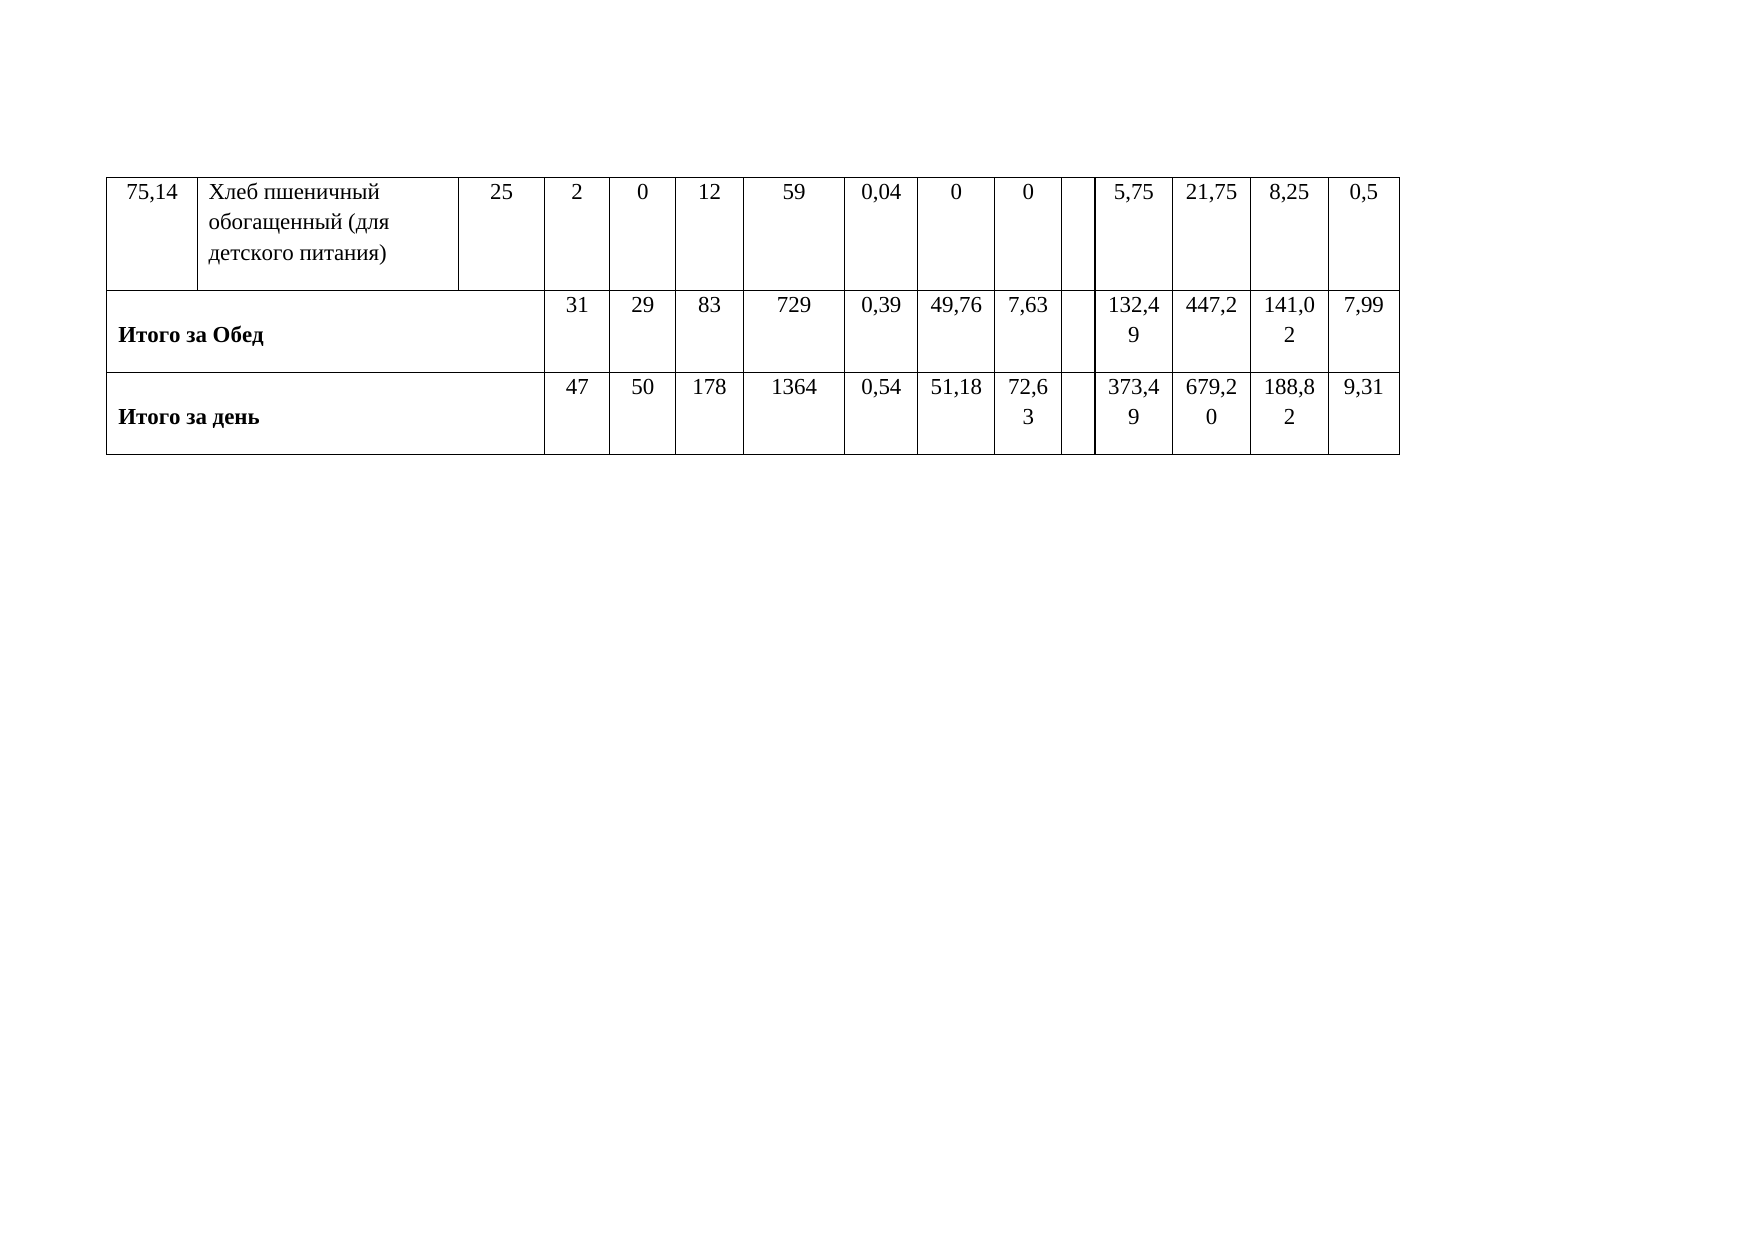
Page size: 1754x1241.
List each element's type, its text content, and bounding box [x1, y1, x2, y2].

table_cell 25 [459, 178, 544, 290]
table_cell 178 [676, 373, 743, 454]
table_cell 21,75 [1173, 178, 1250, 290]
table_cell 7,63 [995, 291, 1061, 372]
table_cell 0 [918, 178, 994, 290]
table_cell 72,63 [995, 373, 1061, 454]
table_cell 50 [610, 373, 675, 454]
table_cell 5,75 [1096, 178, 1172, 290]
table_cell 0,39 [845, 291, 917, 372]
table_cell 49,76 [918, 291, 994, 372]
table_cell 51,18 [918, 373, 994, 454]
table_cell 1364 [744, 373, 844, 454]
table_cell 0 [995, 178, 1061, 290]
table_cell 0,54 [845, 373, 917, 454]
table_cell 12 [676, 178, 743, 290]
table_cell 47 [545, 373, 609, 454]
table_cell 141,02 [1251, 291, 1328, 372]
table_cell 29 [610, 291, 675, 372]
table_cell 0 [610, 178, 675, 290]
table_cell Хлеб пшеничный обогащенный (для детского питания) [198, 178, 458, 290]
table_cell 7,99 [1329, 291, 1399, 372]
table_cell 188,82 [1251, 373, 1328, 454]
table_cell 447,2 [1173, 291, 1250, 372]
table_cell 373,49 [1096, 373, 1172, 454]
table_cell 9,31 [1329, 373, 1399, 454]
table_cell 132,49 [1096, 291, 1172, 372]
table_cell 8,25 [1251, 178, 1328, 290]
table_cell Итого за Обед [107, 291, 544, 372]
table_cell 729 [744, 291, 844, 372]
table_cell 83 [676, 291, 743, 372]
table_cell 0,04 [845, 178, 917, 290]
table_cell [1062, 178, 1094, 290]
table_cell [1062, 291, 1094, 372]
table_cell 59 [744, 178, 844, 290]
table_cell 0,5 [1329, 178, 1399, 290]
table_cell [1062, 373, 1094, 454]
table_cell 75,14 [107, 178, 197, 290]
table_cell 31 [545, 291, 609, 372]
table_cell 679,20 [1173, 373, 1250, 454]
table_cell 2 [545, 178, 609, 290]
table_cell Итого за день [107, 373, 544, 454]
